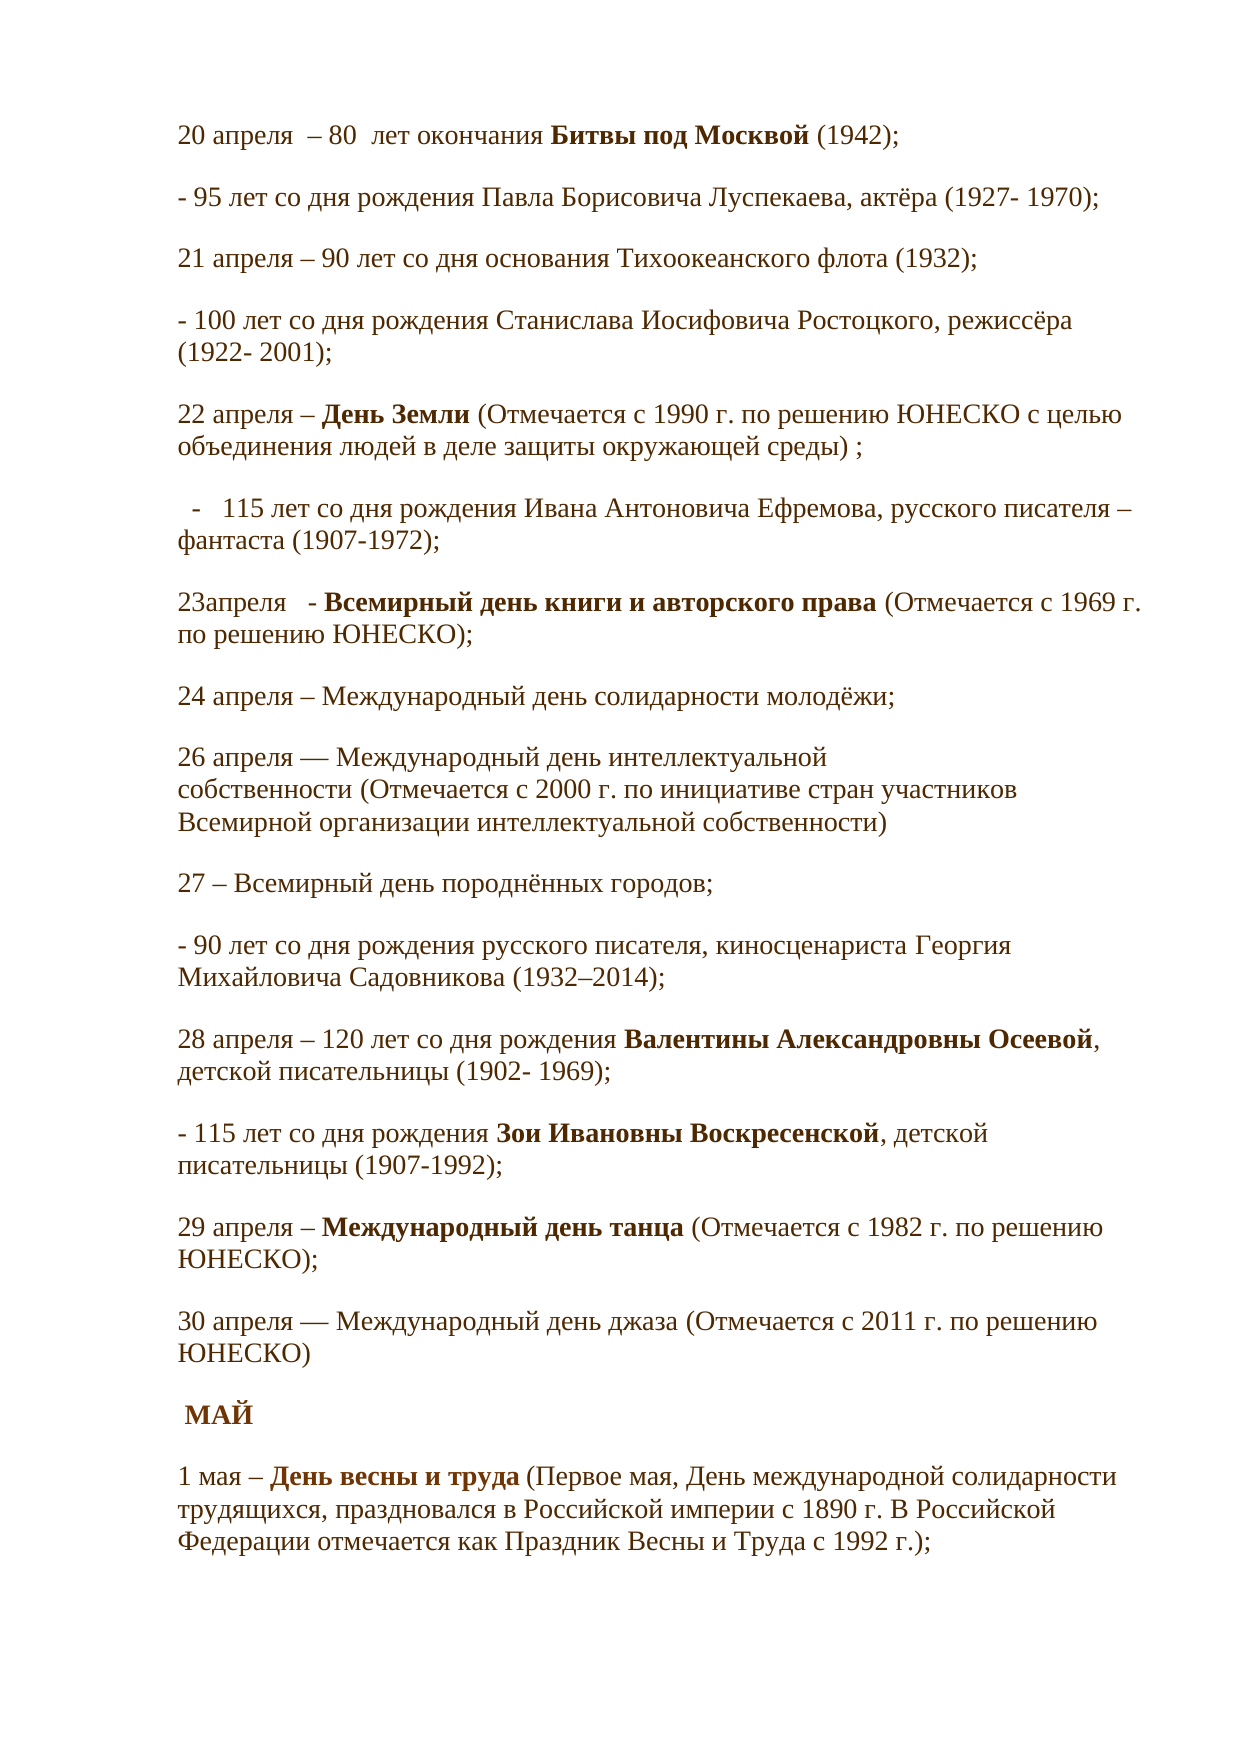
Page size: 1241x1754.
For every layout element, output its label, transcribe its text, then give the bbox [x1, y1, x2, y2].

text 23апреля - Всемирный день книги и авторского права (Отмечается с 1969 г. по решению ЮНЕСКО); [177, 585, 1152, 649]
text - 90 лет со дня рождения русского писателя, киносценариста Георгия Михайловича Садовникова (1932–2014); [177, 928, 1152, 993]
text - 115 лет со дня рождения Зои Ивановны Воскресенской, детской писательницы (1907-1992); [177, 1116, 1152, 1181]
text 20 апреля – 80 лет окончания Битвы под Москвой (1942); [177, 118, 1152, 151]
text 27 – Всемирный день породнённых городов; [177, 867, 1152, 899]
text 22 апреля – День Земли (Отмечается с 1990 г. по решению ЮНЕСКО с целью объединения людей в деле защиты окружающей среды) ; [177, 397, 1152, 462]
text 1 мая – День весны и труда (Первое мая, День международной солидарности трудящихся, праздновался в Российской империи с 1890 г. В Российской Федерации отмечается как Праздник Весны и Труда с 1992 г.); [177, 1459, 1152, 1557]
text 28 апреля – 120 лет со дня рождения Валентины Александровны Осеевой, детской писательницы (1902- 1969); [177, 1022, 1152, 1087]
text - 95 лет со дня рождения Павла Борисовича Луспекаева, актёра (1927- 1970); [177, 180, 1152, 212]
text 29 апреля – Международный день танца (Отмечается с 1982 г. по решению ЮНЕСКО); [177, 1210, 1152, 1275]
text - 115 лет со дня рождения Ивана Антоновича Ефремова, русского писателя –фантаста (1907-1972); [177, 491, 1152, 556]
text 24 апреля – Международный день солидарности молодёжи; [177, 679, 1152, 711]
text - 100 лет со дня рождения Станислава Иосифовича Ростоцкого, режиссёра (1922- 2001); [177, 303, 1152, 368]
text МАЙ [177, 1398, 1152, 1430]
text 21 апреля – 90 лет со дня основания Тихоокеанского флота (1932); [177, 241, 1152, 274]
text 30 апреля — Международный день джаза (Отмечается с 2011 г. по решению ЮНЕСКО) [177, 1304, 1152, 1369]
text 26 апреля — Международный день интеллектуальной собственности (Отмечается с 2000 г. по инициативе стран участников Всемирной организации интеллектуальной собственности) [177, 740, 1152, 837]
